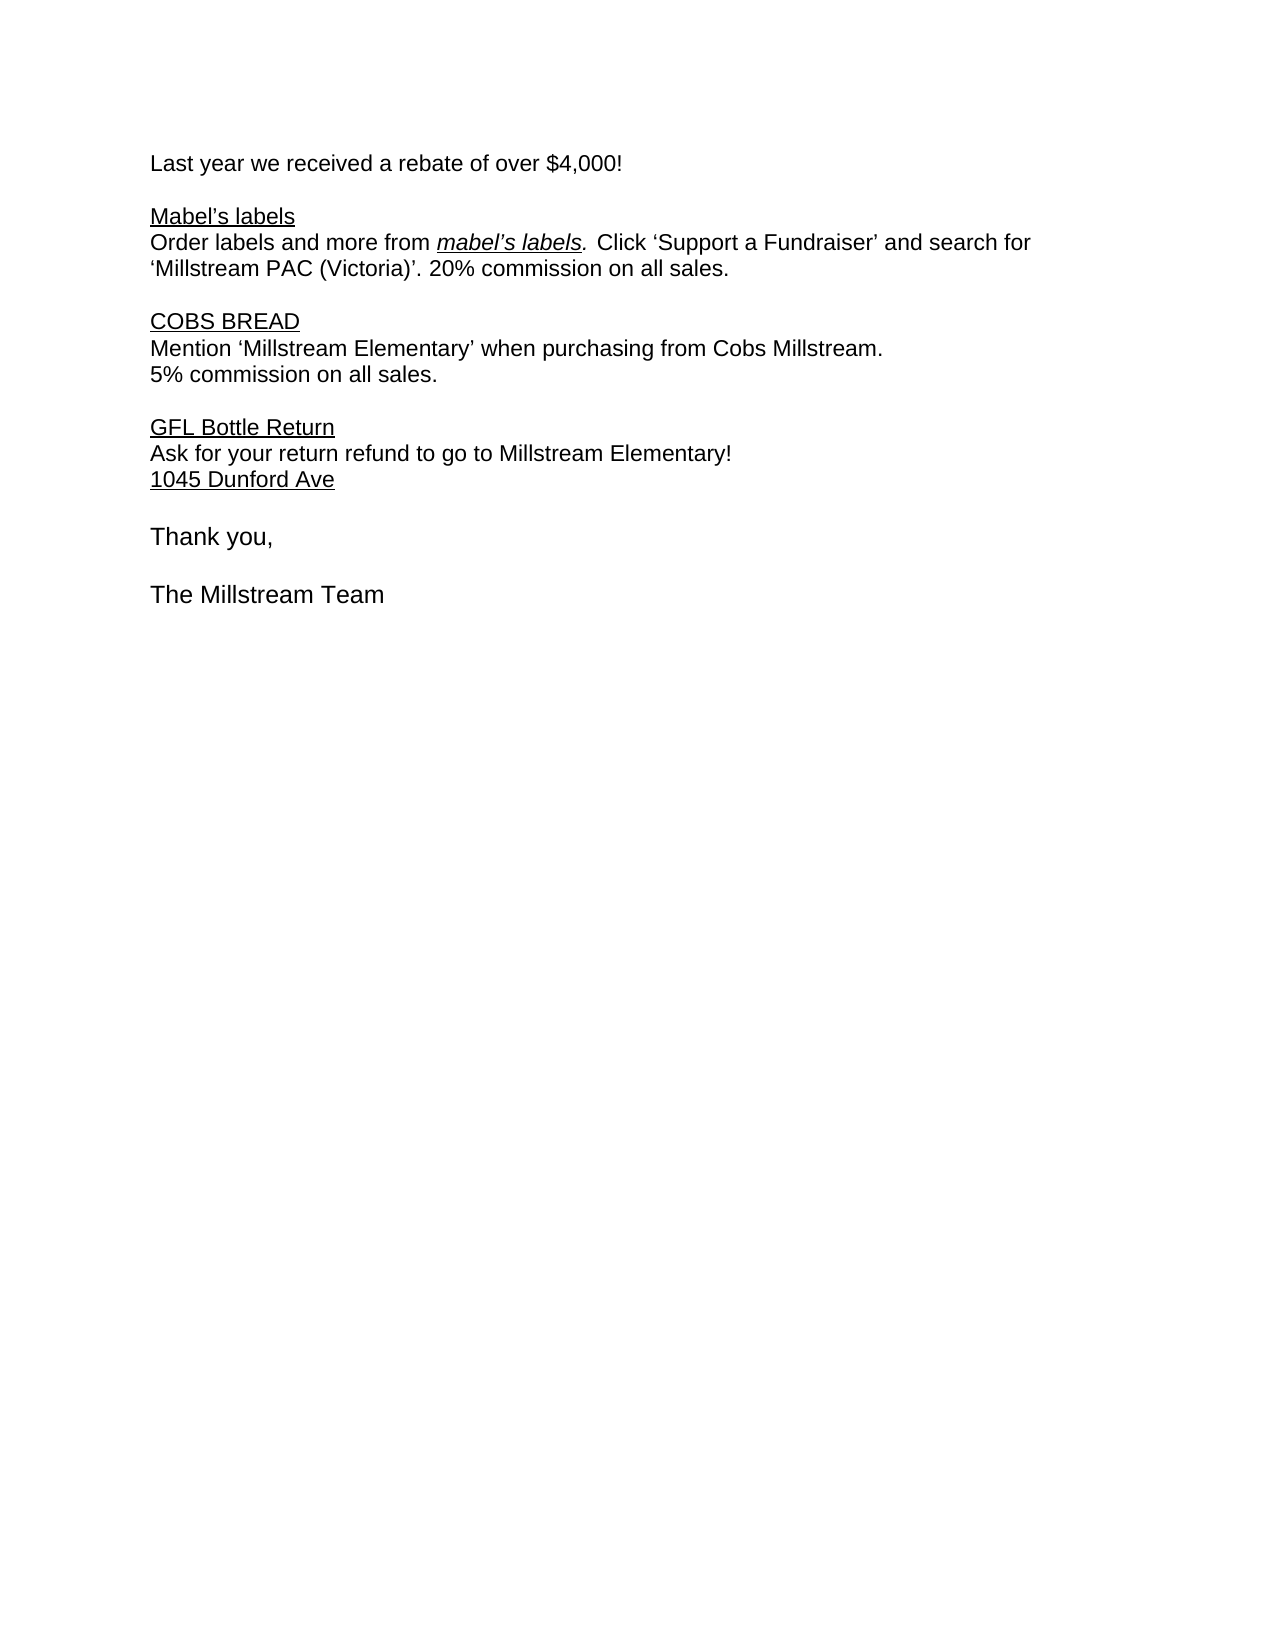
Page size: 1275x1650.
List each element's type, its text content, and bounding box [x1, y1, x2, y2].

text Last year we received a rebate of over $4,000! [150, 150, 1125, 176]
text Order labels and more from mabel’s labels. Click ‘Support a Fundraiser’ and search for ‘Millstream PAC (Victoria)’. 20% commission on all sales. [150, 229, 1125, 282]
text The Millstream Team [150, 580, 1125, 608]
text Mabel’s labels [150, 203, 1125, 229]
text 1045 Dunford Ave [150, 466, 1125, 493]
text COBS BREAD [150, 308, 1125, 334]
text 5% commission on all sales. [150, 361, 1125, 387]
text Ask for your return refund to go to Millstream Elementary! [150, 440, 1125, 466]
text Mention ‘Millstream Elementary’ when purchasing from Cobs Millstream. [150, 334, 1125, 361]
text Thank you, [150, 522, 1125, 551]
text GFL Bottle Return [150, 413, 1125, 440]
